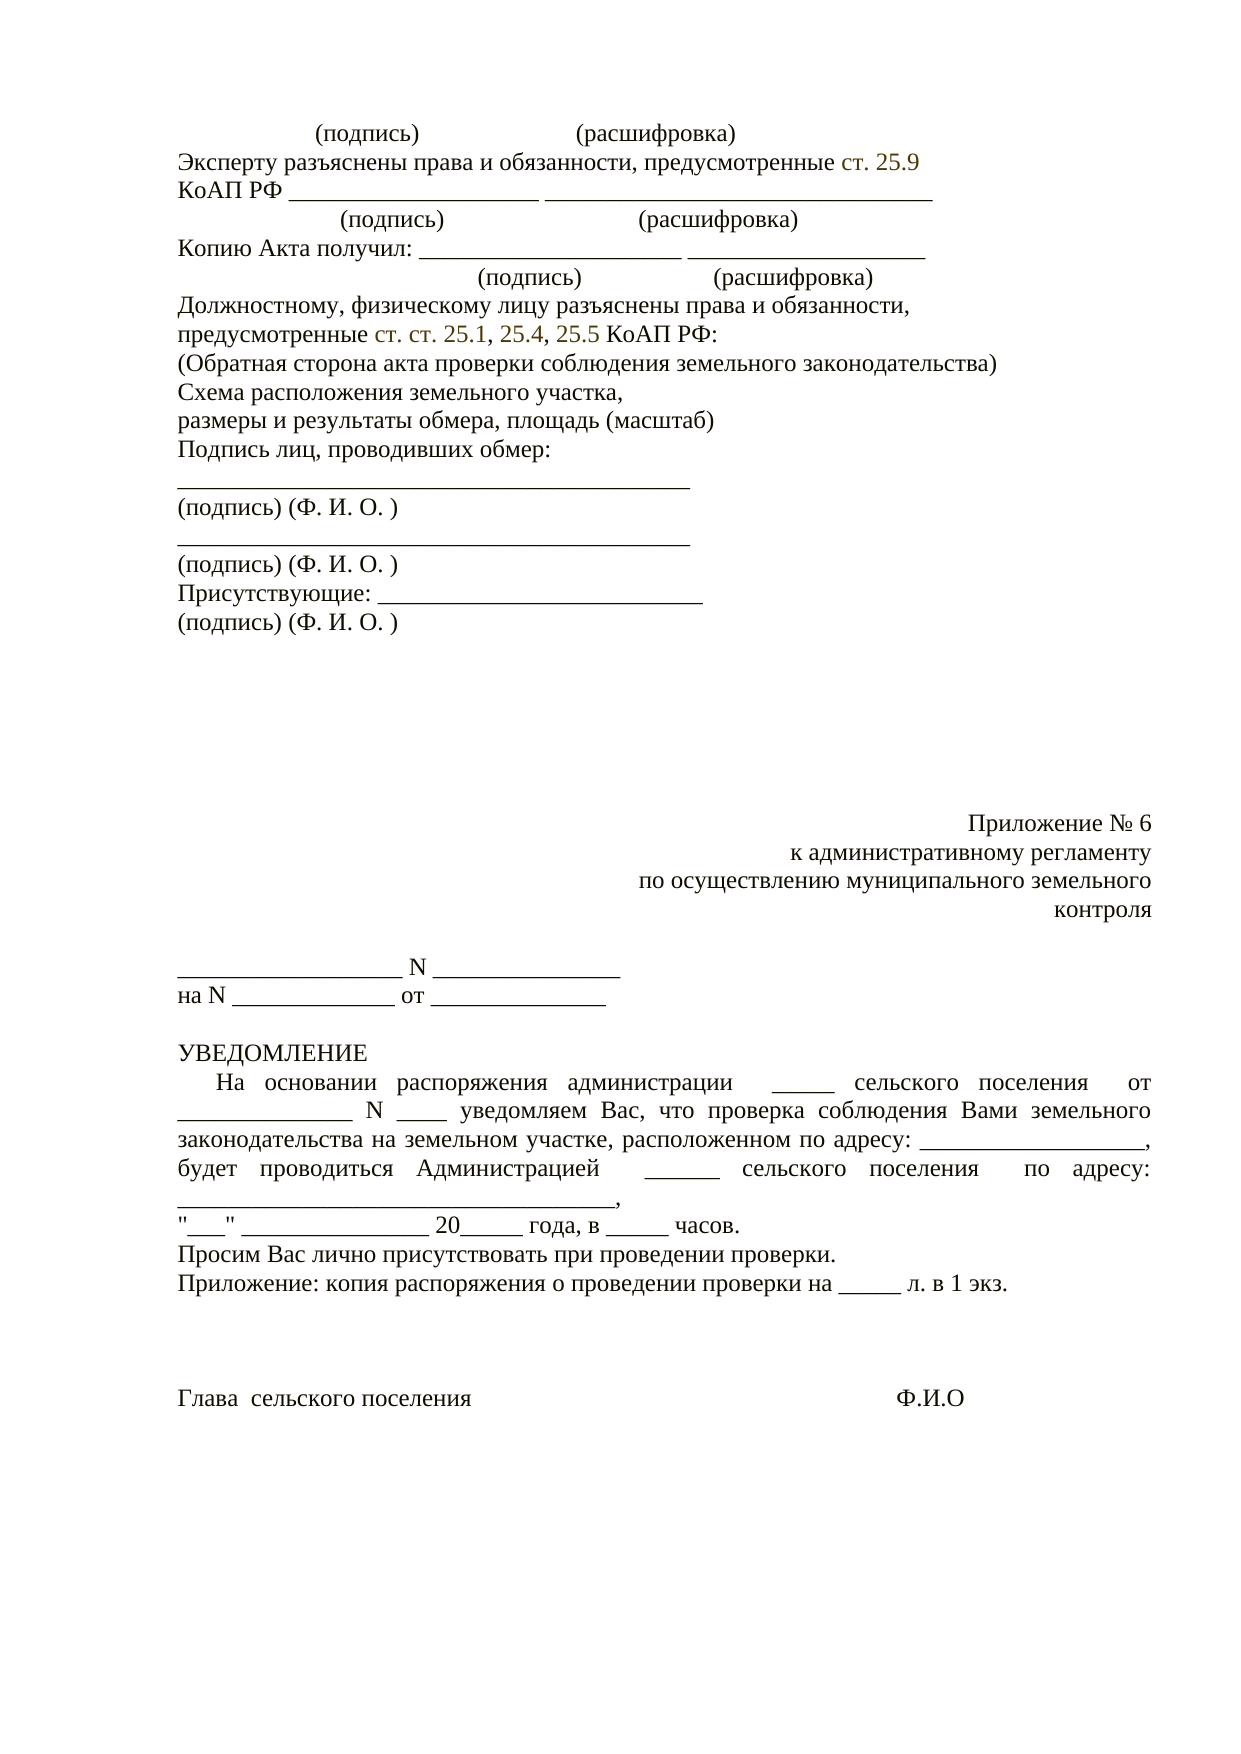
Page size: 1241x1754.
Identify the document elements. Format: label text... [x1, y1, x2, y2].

text На основании распоряжения администрации _____ сельского поселения от ______________ N ____ уведомляем Вас, что проверка соблюдения Вами земельного законодательства на земельном участке, расположенном по адресу: __________________, будет проводиться Администрацией ______ сельского поселения по адресу: ___________________________________, [177, 1067, 1152, 1211]
text предусмотренные ст. ст. 25.1, 25.4, 25.5 КоАП РФ: [177, 319, 1152, 348]
text контроля [177, 894, 1152, 923]
text УВЕДОМЛЕНИЕ [177, 1038, 1152, 1067]
text (подпись) (Ф. И. О. ) [177, 607, 1152, 636]
text (подпись) (расшифровка) [177, 204, 1152, 233]
text Приложение: копия распоряжения о проведении проверки на _____ л. в 1 экз. [177, 1268, 1152, 1297]
text Приложение № 6 [177, 808, 1152, 837]
text (Обратная сторона акта проверки соблюдения земельного законодательства) [177, 348, 1152, 377]
text Просим Вас лично присутствовать при проведении проверки. [177, 1239, 1152, 1268]
text по осуществлению муниципального земельного [177, 866, 1152, 894]
text (подпись) (Ф. И. О. ) [177, 549, 1152, 578]
text Глава сельского поселения Ф.И.О [177, 1383, 1152, 1412]
text (подпись) (расшифровка) [177, 262, 1152, 291]
text Копию Акта получил: _____________________ ___________________ [177, 233, 1152, 262]
text _________________________________________ [177, 463, 1152, 492]
text к административному регламенту [177, 837, 1152, 866]
text на N _____________ от ______________ [177, 981, 1152, 1009]
text Подпись лиц, проводивших обмер: [177, 434, 1152, 463]
text размеры и результаты обмера, площадь (масштаб) [177, 406, 1152, 434]
text "___" _______________ 20_____ года, в _____ часов. [177, 1211, 1152, 1239]
text __________________ N _______________ [177, 952, 1152, 981]
text Присутствующие: __________________________ [177, 578, 1152, 607]
text Эксперту разъяснены права и обязанности, предусмотренные ст. 25.9 [177, 147, 1152, 176]
text КоАП РФ ____________________ _______________________________ [177, 176, 1152, 204]
text Должностному, физическому лицу разъяснены права и обязанности, [177, 291, 1152, 319]
text _________________________________________ [177, 521, 1152, 549]
text (подпись) (расшифровка) [177, 118, 1152, 147]
text Схема расположения земельного участка, [177, 377, 1152, 406]
text (подпись) (Ф. И. О. ) [177, 492, 1152, 521]
